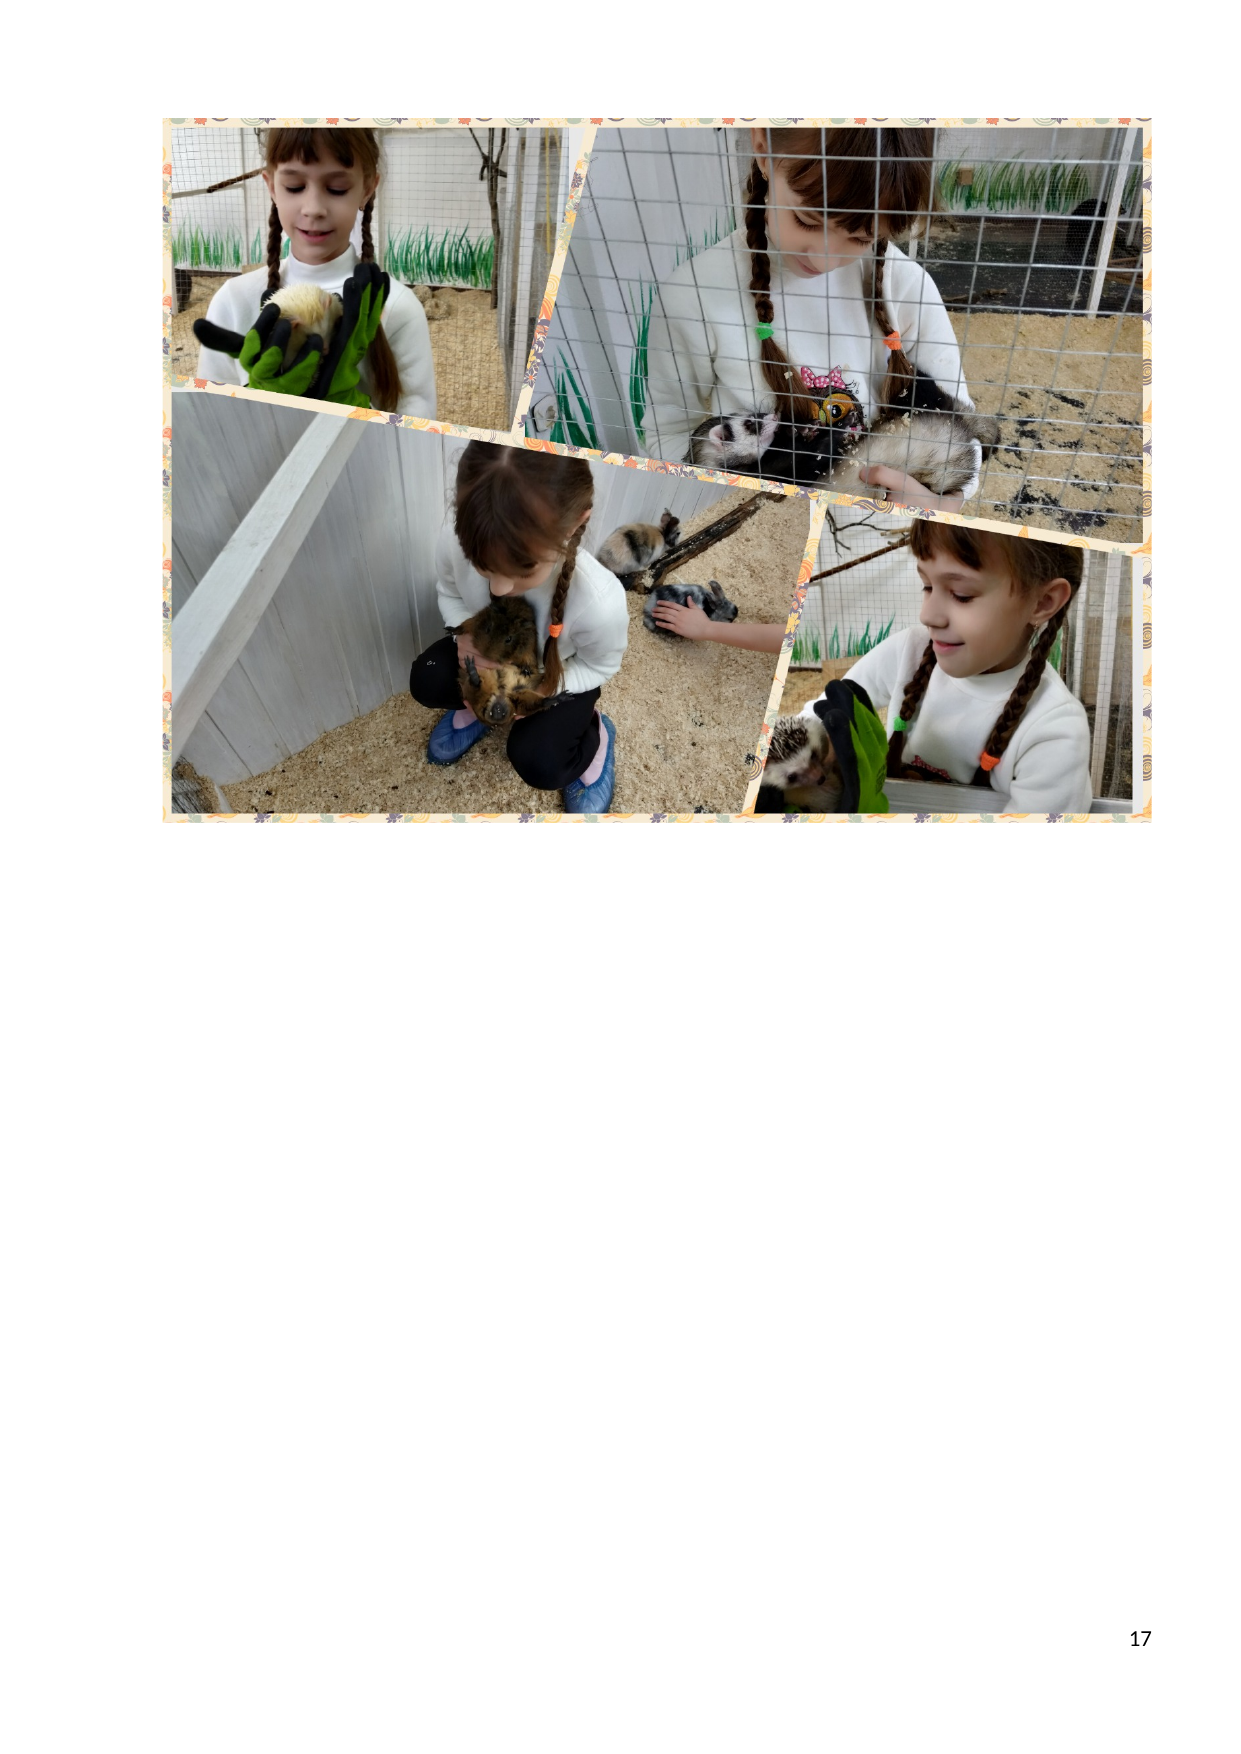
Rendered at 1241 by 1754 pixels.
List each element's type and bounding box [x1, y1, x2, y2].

picture [162, 118, 1152, 823]
